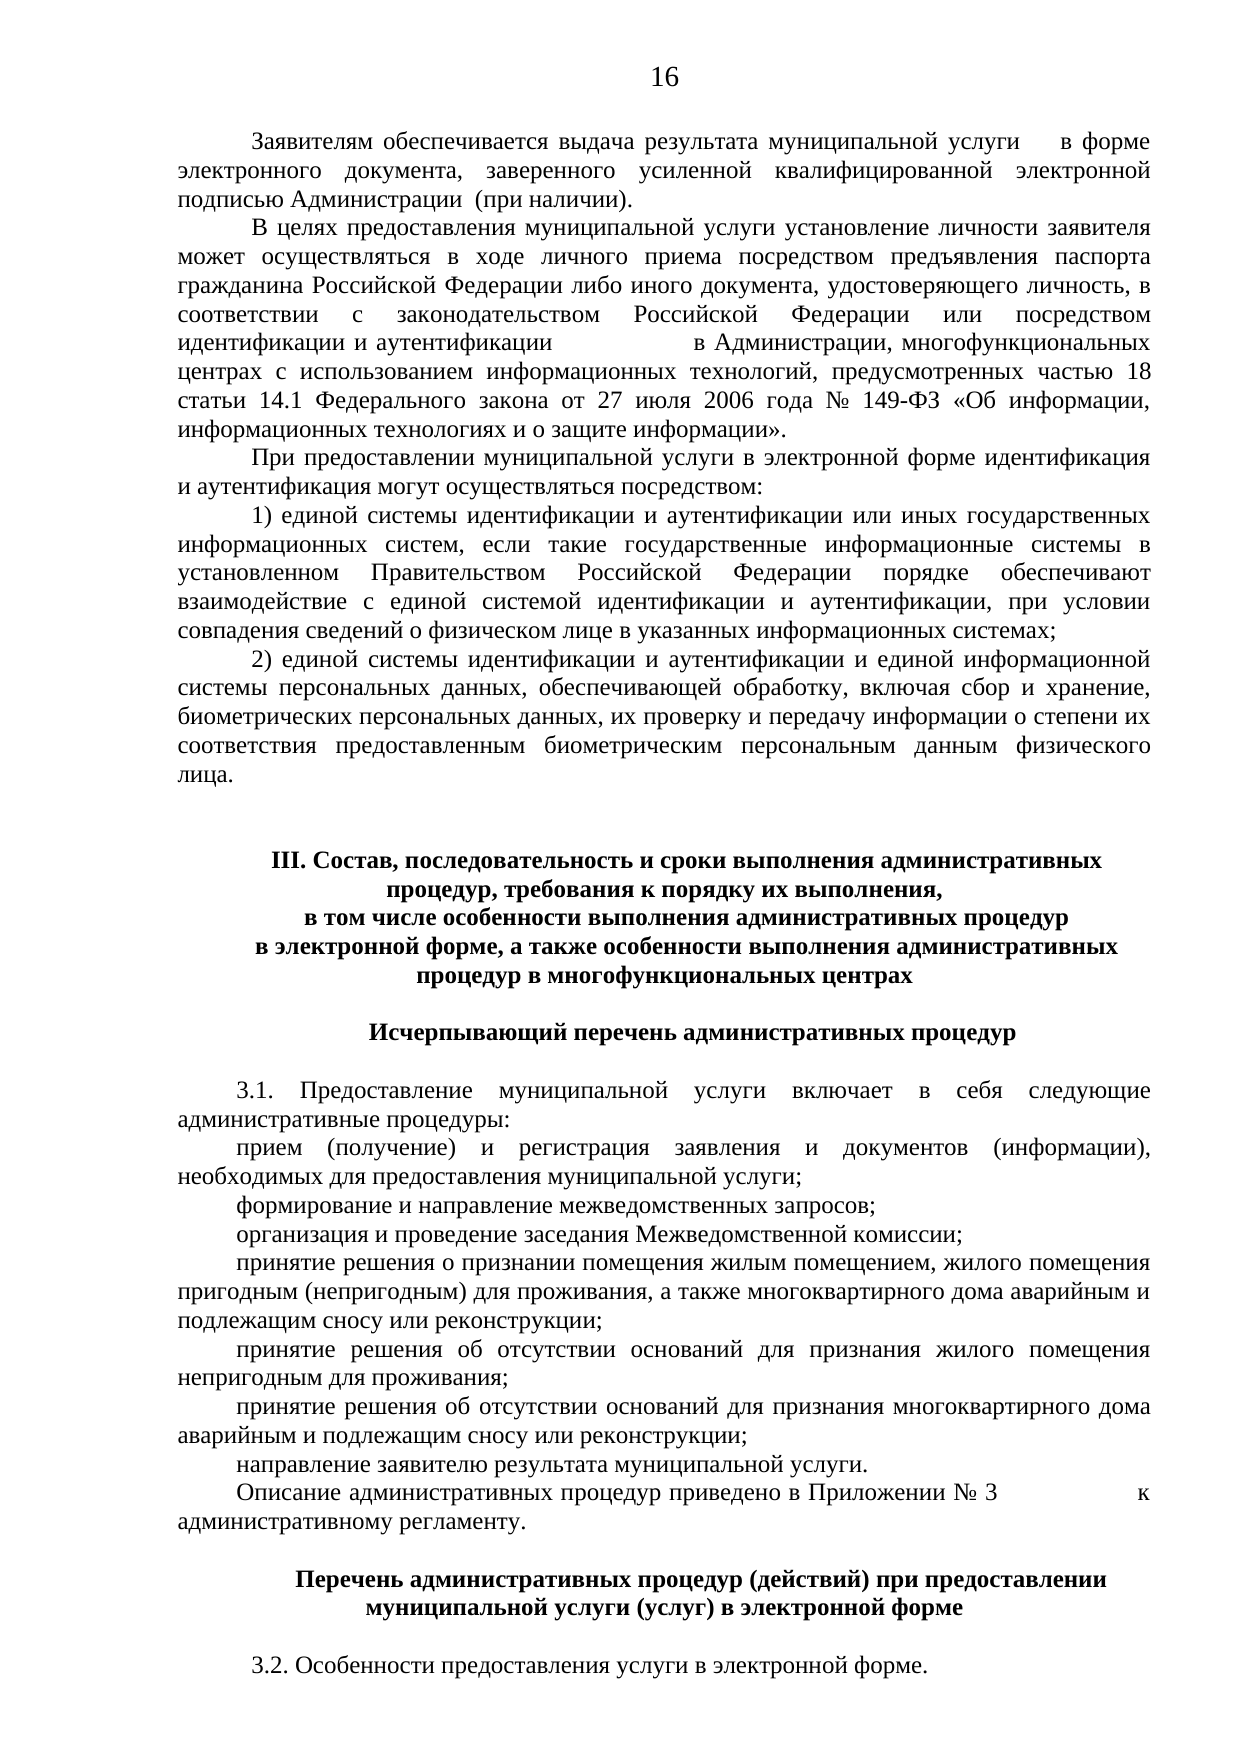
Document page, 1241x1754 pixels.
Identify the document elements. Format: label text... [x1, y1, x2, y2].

text Исчерпывающий перечень административных процедур [177, 1017, 1152, 1046]
text направление заявителю результата муниципальной услуги. [177, 1449, 1152, 1477]
text В целях предоставления муниципальной услуги установление личности заявителя может осуществляться в ходе личного приема посредством предъявления паспорта гражданина Российской Федерации либо иного документа, удостоверяющего личность, в соответствии с законодательством Российской Федерации или посредством идентификации и аутентификации в Администрации, многофункциональных центрах с использованием информационных технологий, предусмотренных частью 18 статьи 14.1 Федерального закона от 27 июля 2006 года № 149-ФЗ «Об информации, информационных технологиях и о защите информации». [177, 212, 1152, 442]
list прием (получение) и регистрация заявления и документов (информации), необходимых для предоставления муниципальной услуги; [177, 1132, 1152, 1190]
text в том числе особенности выполнения административных процедур [177, 902, 1152, 931]
text 3.2. Особенности предоставления услуги в электронной форме. [177, 1650, 1152, 1679]
list 3.1. Предоставление муниципальной услуги включает в себя следующие административные процедуры: [177, 1075, 1152, 1132]
text принятие решения об отсутствии оснований для признания многоквартирного дома аварийным и подлежащим сносу или реконструкции; [177, 1391, 1152, 1449]
text в электронной форме, а также особенности выполнения административных процедур в многофункциональных центрах [177, 931, 1152, 989]
list формирование и направление межведомственных запросов; [177, 1190, 1152, 1219]
text Описание административных процедур приведено в Приложении № 3 к административному регламенту. [177, 1477, 1152, 1535]
list организация и проведение заседания Межведомственной комиссии; [177, 1219, 1152, 1247]
text 2) единой системы идентификации и аутентификации и единой информационной системы персональных данных, обеспечивающей обработку, включая сбор и хранение, биометрических персональных данных, их проверку и передачу информации о степени их соответствия предоставленным биометрическим персональным данным физического лица. [177, 644, 1152, 787]
text Перечень административных процедур (действий) при предоставлении муниципальной услуги (услуг) в электронной форме [177, 1564, 1152, 1621]
text При предоставлении муниципальной услуги в электронной форме идентификация и аутентификация могут осуществляться посредством: [177, 442, 1152, 500]
text Заявителям обеспечивается выдача результата муниципальной услуги в форме электронного документа, заверенного усиленной квалифицированной электронной подписью Администрации (при наличии). [177, 126, 1152, 212]
list принятие решения о признании помещения жилым помещением, жилого помещения пригодным (непригодным) для проживания, а также многоквартирного дома аварийным и подлежащим сносу или реконструкции; [177, 1247, 1152, 1334]
text 1) единой системы идентификации и аутентификации или иных государственных информационных систем, если такие государственные информационные системы в установленном Правительством Российской Федерации порядке обеспечивают взаимодействие с единой системой идентификации и аутентификации, при условии совпадения сведений о физическом лице в указанных информационных системах; [177, 500, 1152, 644]
text III. Состав, последовательность и сроки выполнения административных процедур, требования к порядку их выполнения, [177, 845, 1152, 902]
list принятие решения об отсутствии оснований для признания жилого помещения непригодным для проживания; [177, 1334, 1152, 1391]
